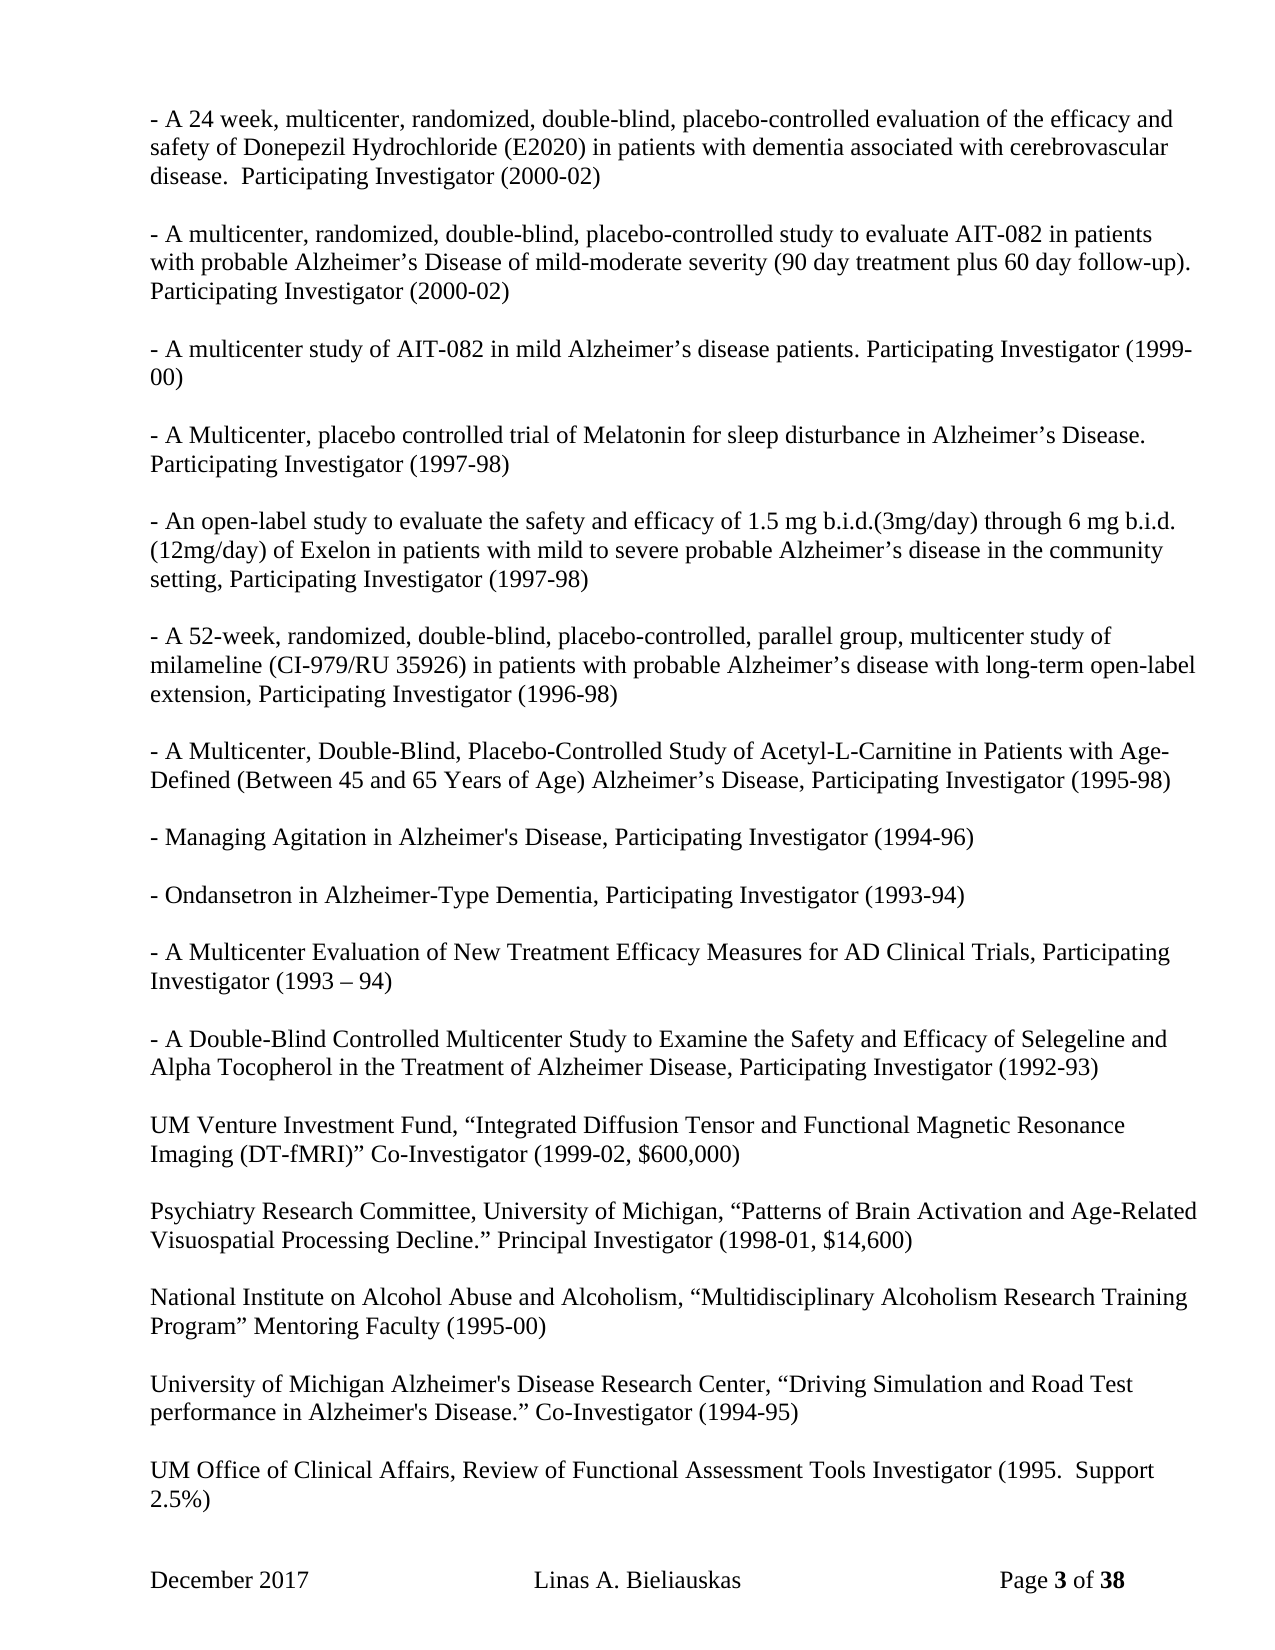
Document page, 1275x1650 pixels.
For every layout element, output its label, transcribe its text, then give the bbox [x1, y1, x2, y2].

text University of Michigan Alzheimer's Disease Research Center, “Driving Simulation and Road Test performance in Alzheimer's Disease.” Co-Investigator (1994-95) [150, 1369, 1202, 1426]
text - A 52-week, randomized, double-blind, placebo-controlled, parallel group, multicenter study of milameline (CI-979/RU 35926) in patients with probable Alzheimer’s disease with long-term open-label extension, Participating Investigator (1996-98) [150, 621, 1202, 707]
text - Ondansetron in Alzheimer-Type Dementia, Participating Investigator (1993-94) [150, 880, 1202, 909]
text - A Multicenter, placebo controlled trial of Melatonin for sleep disturbance in Alzheimer’s Disease. Participating Investigator (1997-98) [150, 420, 1202, 477]
text National Institute on Alcohol Abuse and Alcoholism, “Multidisciplinary Alcoholism Research Training Program” Mentoring Faculty (1995-00) [150, 1282, 1202, 1340]
text - A 24 week, multicenter, randomized, double-blind, placebo-controlled evaluation of the efficacy and safety of Donepezil Hydrochloride (E2020) in patients with dementia associated with cerebrovascular disease. Participating Investigator (2000-02) [150, 104, 1202, 190]
text - A Multicenter Evaluation of New Treatment Efficacy Measures for AD Clinical Trials, Participating Investigator (1993 – 94) [150, 937, 1202, 995]
text - A multicenter study of AIT-082 in mild Alzheimer’s disease patients. Participating Investigator (1999-00) [150, 334, 1202, 391]
text UM Venture Investment Fund, “Integrated Diffusion Tensor and Functional Magnetic Resonance Imaging (DT-fMRI)” Co-Investigator (1999-02, $600,000) [150, 1110, 1202, 1167]
text - A Multicenter, Double-Blind, Placebo-Controlled Study of Acetyl-L-Carnitine in Patients with Age-Defined (Between 45 and 65 Years of Age) Alzheimer’s Disease, Participating Investigator (1995-98) [150, 736, 1202, 794]
text Psychiatry Research Committee, University of Michigan, “Patterns of Brain Activation and Age-Related Visuospatial Processing Decline.” Principal Investigator (1998-01, $14,600) [150, 1196, 1202, 1254]
text - A Double-Blind Controlled Multicenter Study to Examine the Safety and Efficacy of Selegeline and Alpha Tocopherol in the Treatment of Alzheimer Disease, Participating Investigator (1992-93) [150, 1024, 1202, 1081]
text - Managing Agitation in Alzheimer's Disease, Participating Investigator (1994-96) [150, 822, 1202, 851]
text UM Office of Clinical Affairs, Review of Functional Assessment Tools Investigator (1995. Support 2.5%) [150, 1455, 1202, 1512]
text - A multicenter, randomized, double-blind, placebo-controlled study to evaluate AIT-082 in patients with probable Alzheimer’s Disease of mild-moderate severity (90 day treatment plus 60 day follow-up). Participating Investigator (2000-02) [150, 219, 1202, 305]
text - An open-label study to evaluate the safety and efficacy of 1.5 mg b.i.d.(3mg/day) through 6 mg b.i.d. (12mg/day) of Exelon in patients with mild to severe probable Alzheimer’s disease in the community setting, Participating Investigator (1997-98) [150, 506, 1202, 592]
